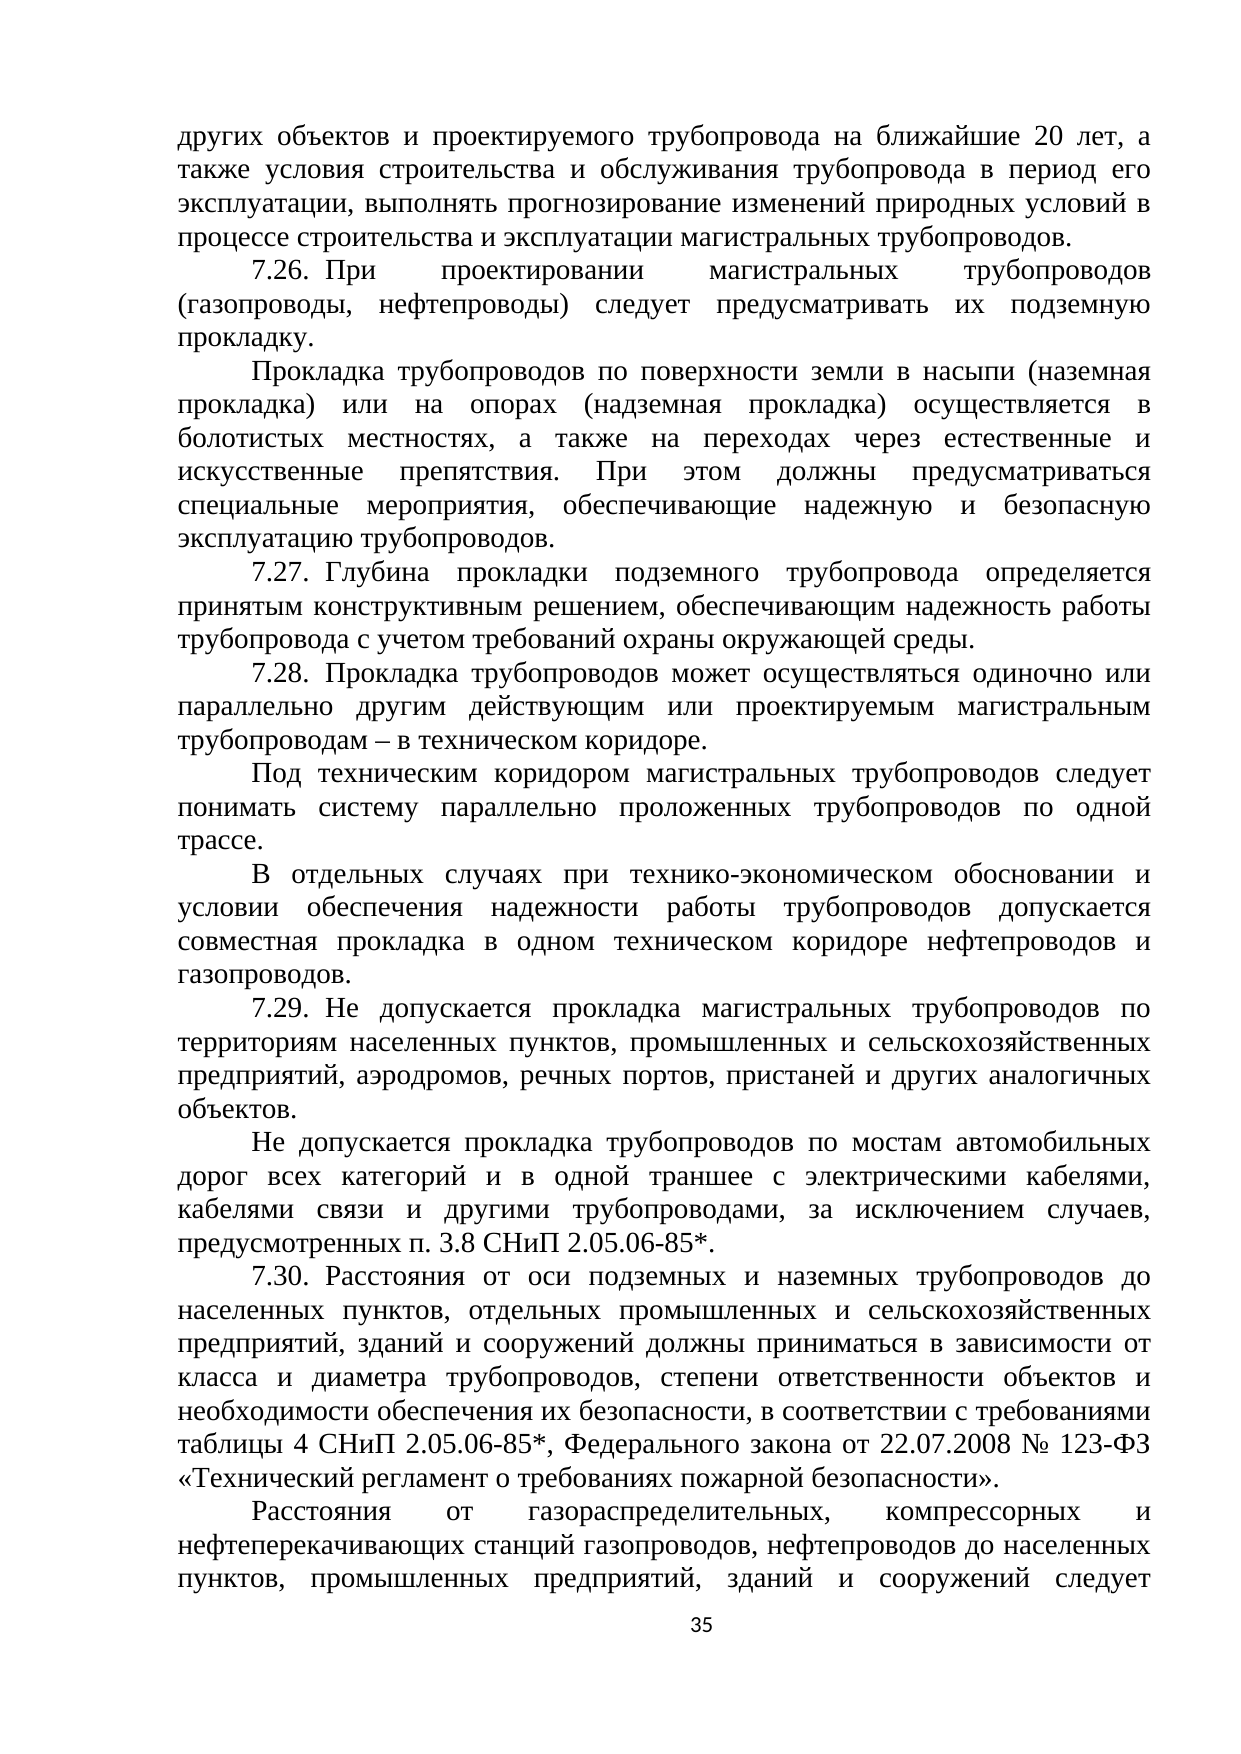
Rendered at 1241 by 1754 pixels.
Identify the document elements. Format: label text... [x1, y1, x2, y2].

list Не допускается прокладка магистральных трубопроводов по территориям населенных пунктов, промышленных и сельскохозяйственных предприятий, аэродромов, речных портов, пристаней и других аналогичных объектов. [177, 990, 1152, 1124]
text Не допускается прокладка трубопроводов по мостам автомобильных дорог всех категорий и в одной траншее с электрическими кабелями, кабелями связи и другими трубопроводами, за исключением случаев, предусмотренных п. 3.8 СНиП 2.05.06-85*. [177, 1124, 1152, 1258]
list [177, 118, 1152, 252]
list Расстояния от оси подземных и наземных трубопроводов до населенных пунктов, отдельных промышленных и сельскохозяйственных предприятий, зданий и сооружений должны приниматься в зависимости от класса и диаметра трубопроводов, степени ответственности объектов и необходимости обеспечения их безопасности, в соответствии с требованиями таблицы 4 СНиП 2.05.06-85*, Федерального закона от 22.07.2008 № 123-ФЗ «Технический регламент о требованиях пожарной безопасности». [177, 1258, 1152, 1493]
text Прокладка трубопроводов по поверхности земли в насыпи (наземная прокладка) или на опорах (надземная прокладка) осуществляется в болотистых местностях, а также на переходах через естественные и искусственные препятствия. При этом должны предусматриваться специальные мероприятия, обеспечивающие надежную и безопасную эксплуатацию трубопроводов. [177, 353, 1152, 554]
list При проектировании магистральных трубопроводов (газопроводы, нефтепроводы) следует предусматривать их подземную прокладку. [177, 252, 1152, 353]
text Под техническим коридором магистральных трубопроводов следует понимать систему параллельно проложенных трубопроводов по одной трассе. [177, 755, 1152, 856]
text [177, 1493, 1152, 1594]
list Глубина прокладки подземного трубопровода определяется принятым конструктивным решением, обеспечивающим надежность работы трубопровода с учетом требований охраны окружающей среды. [177, 554, 1152, 655]
text В отдельных случаях при технико-экономическом обосновании и условии обеспечения надежности работы трубопроводов допускается совместная прокладка в одном техническом коридоре нефтепроводов и газопроводов. [177, 856, 1152, 990]
list Прокладка трубопроводов может осуществляться одиночно или параллельно другим действующим или проектируемым магистральным трубопроводам – в техническом коридоре. [177, 655, 1152, 755]
